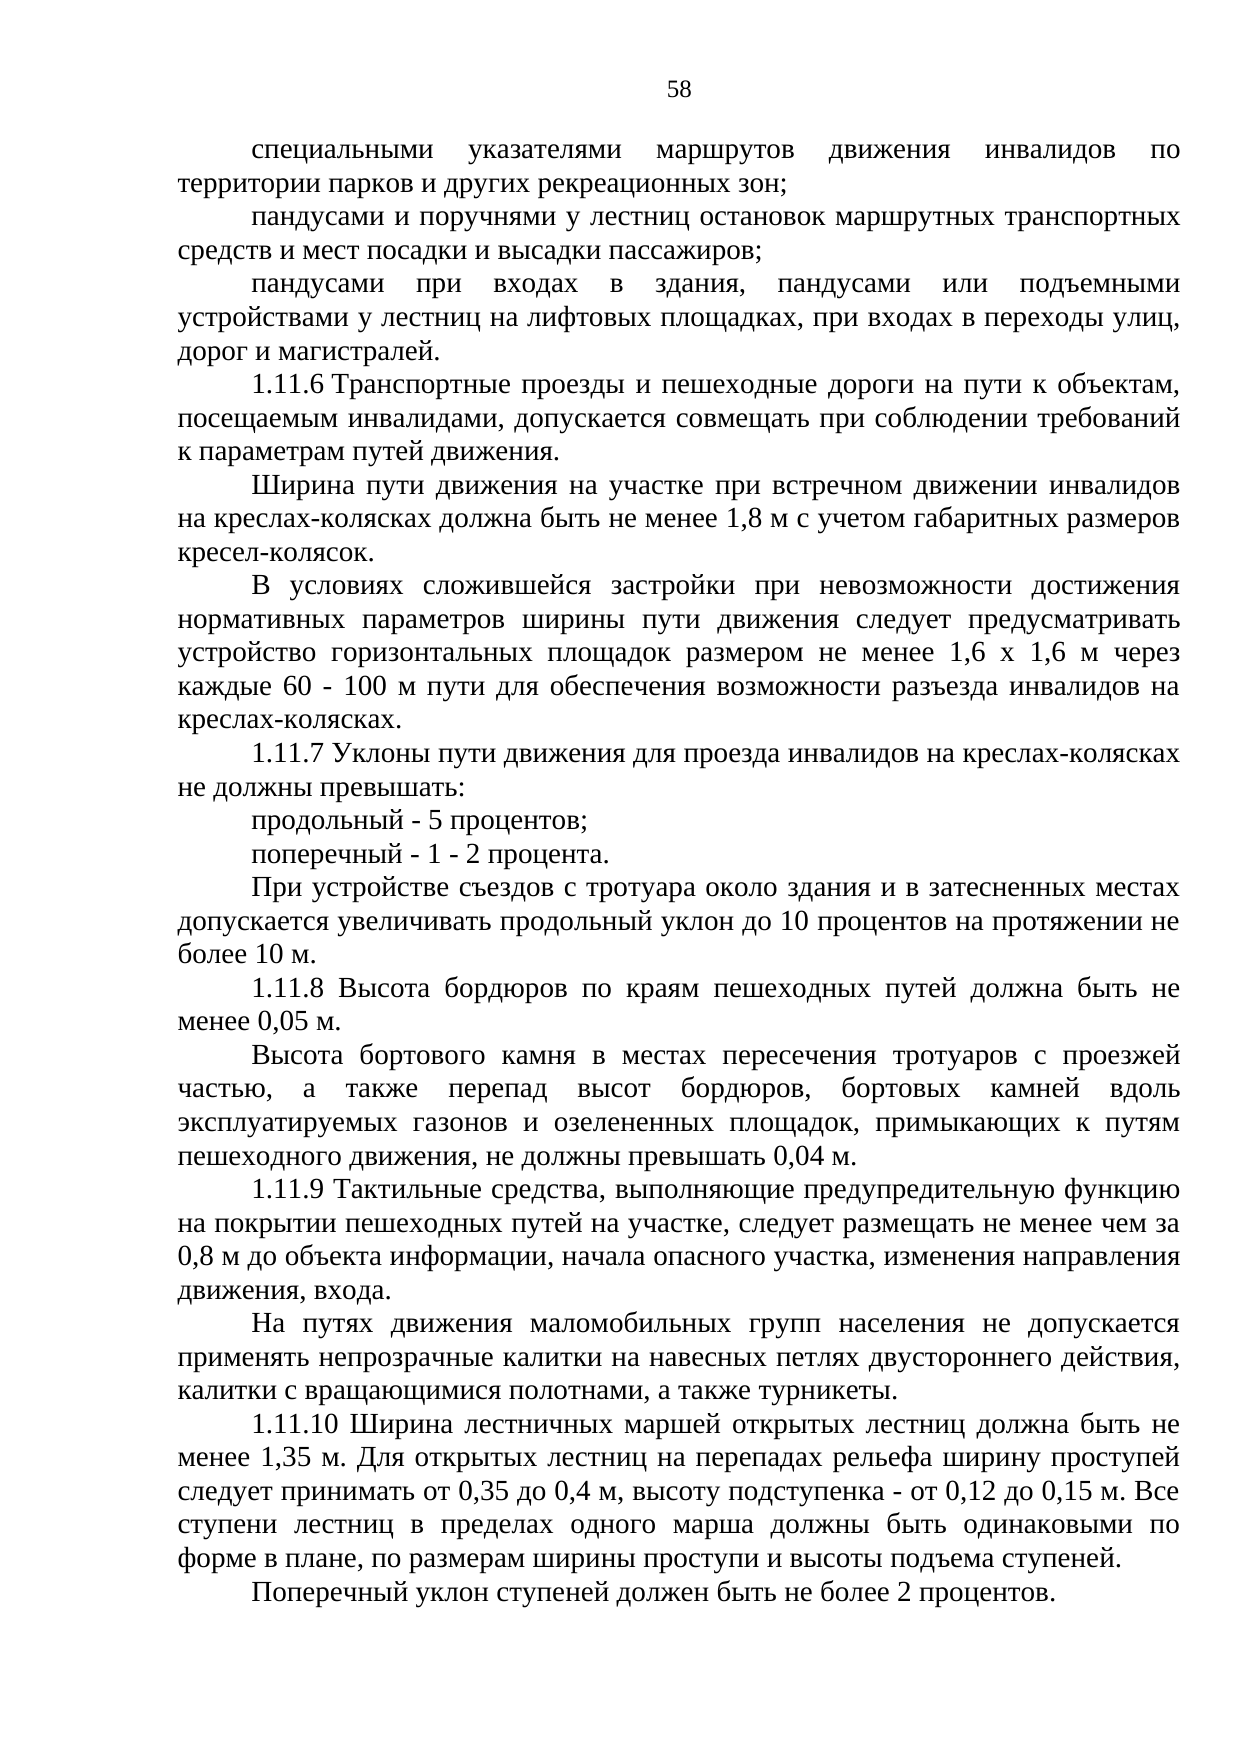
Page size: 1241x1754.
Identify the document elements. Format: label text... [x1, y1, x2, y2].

text пандусами и поручнями у лестниц остановок маршрутных транспортных средств и мест посадки и высадки пассажиров; [177, 198, 1181, 266]
text Ширина пути движения на участке при встречном движении инвалидов на креслах-колясках должна быть не менее 1,8 м с учетом габаритных размеров кресел-колясок. [177, 467, 1181, 567]
text 1.11.10 Ширина лестничных маршей открытых лестниц должна быть не менее 1,35 м. Для открытых лестниц на перепадах рельефа ширину проступей следует принимать от 0,35 до 0,4 м, высоту подступенка - от 0,12 до 0,15 м. Все ступени лестниц в пределах одного марша должны быть одинаковыми по форме в плане, по размерам ширины проступи и высоты подъема ступеней. [177, 1406, 1181, 1574]
text 1.11.6 Транспортные проезды и пешеходные дороги на пути к объектам, посещаемым инвалидами, допускается совмещать при соблюдении требований к параметрам путей движения. [177, 366, 1181, 467]
text пандусами при входах в здания, пандусами или подъемными устройствами у лестниц на лифтовых площадках, при входах в переходы улиц, дорог и магистралей. [177, 266, 1181, 366]
text Поперечный уклон ступеней должен быть не более 2 процентов. [177, 1574, 1181, 1607]
text 1.11.8 Высота бордюров по краям пешеходных путей должна быть не менее 0,05 м. [177, 970, 1181, 1037]
text 1.11.9 Тактильные средства, выполняющие предупредительную функцию на покрытии пешеходных путей на участке, следует размещать не менее чем за 0,8 м до объекта информации, начала опасного участка, изменения направления движения, входа. [177, 1171, 1181, 1305]
text 1.11.7 Уклоны пути движения для проезда инвалидов на креслах-колясках не должны превышать: [177, 735, 1181, 802]
text При устройстве съездов с тротуара около здания и в затесненных местах допускается увеличивать продольный уклон до 10 процентов на протяжении не более 10 м. [177, 869, 1181, 970]
text специальными указателями маршрутов движения инвалидов по территории парков и других рекреационных зон; [177, 131, 1181, 198]
text Высота бортового камня в местах пересечения тротуаров с проезжей частью, а также перепад высот бордюров, бортовых камней вдоль эксплуатируемых газонов и озелененных площадок, примыкающих к путям пешеходного движения, не должны превышать 0,04 м. [177, 1037, 1181, 1171]
text На путях движения маломобильных групп населения не допускается применять непрозрачные калитки на навесных петлях двустороннего действия, калитки с вращающимися полотнами, а также турникеты. [177, 1305, 1181, 1406]
text продольный - 5 процентов; [177, 802, 1181, 836]
text В условиях сложившейся застройки при невозможности достижения нормативных параметров ширины пути движения следует предусматривать устройство горизонтальных площадок размером не менее 1,6 x 1,6 м через каждые 60 - 100 м пути для обеспечения возможности разъезда инвалидов на креслах-колясках. [177, 567, 1181, 735]
text поперечный - 1 - 2 процента. [177, 836, 1181, 869]
